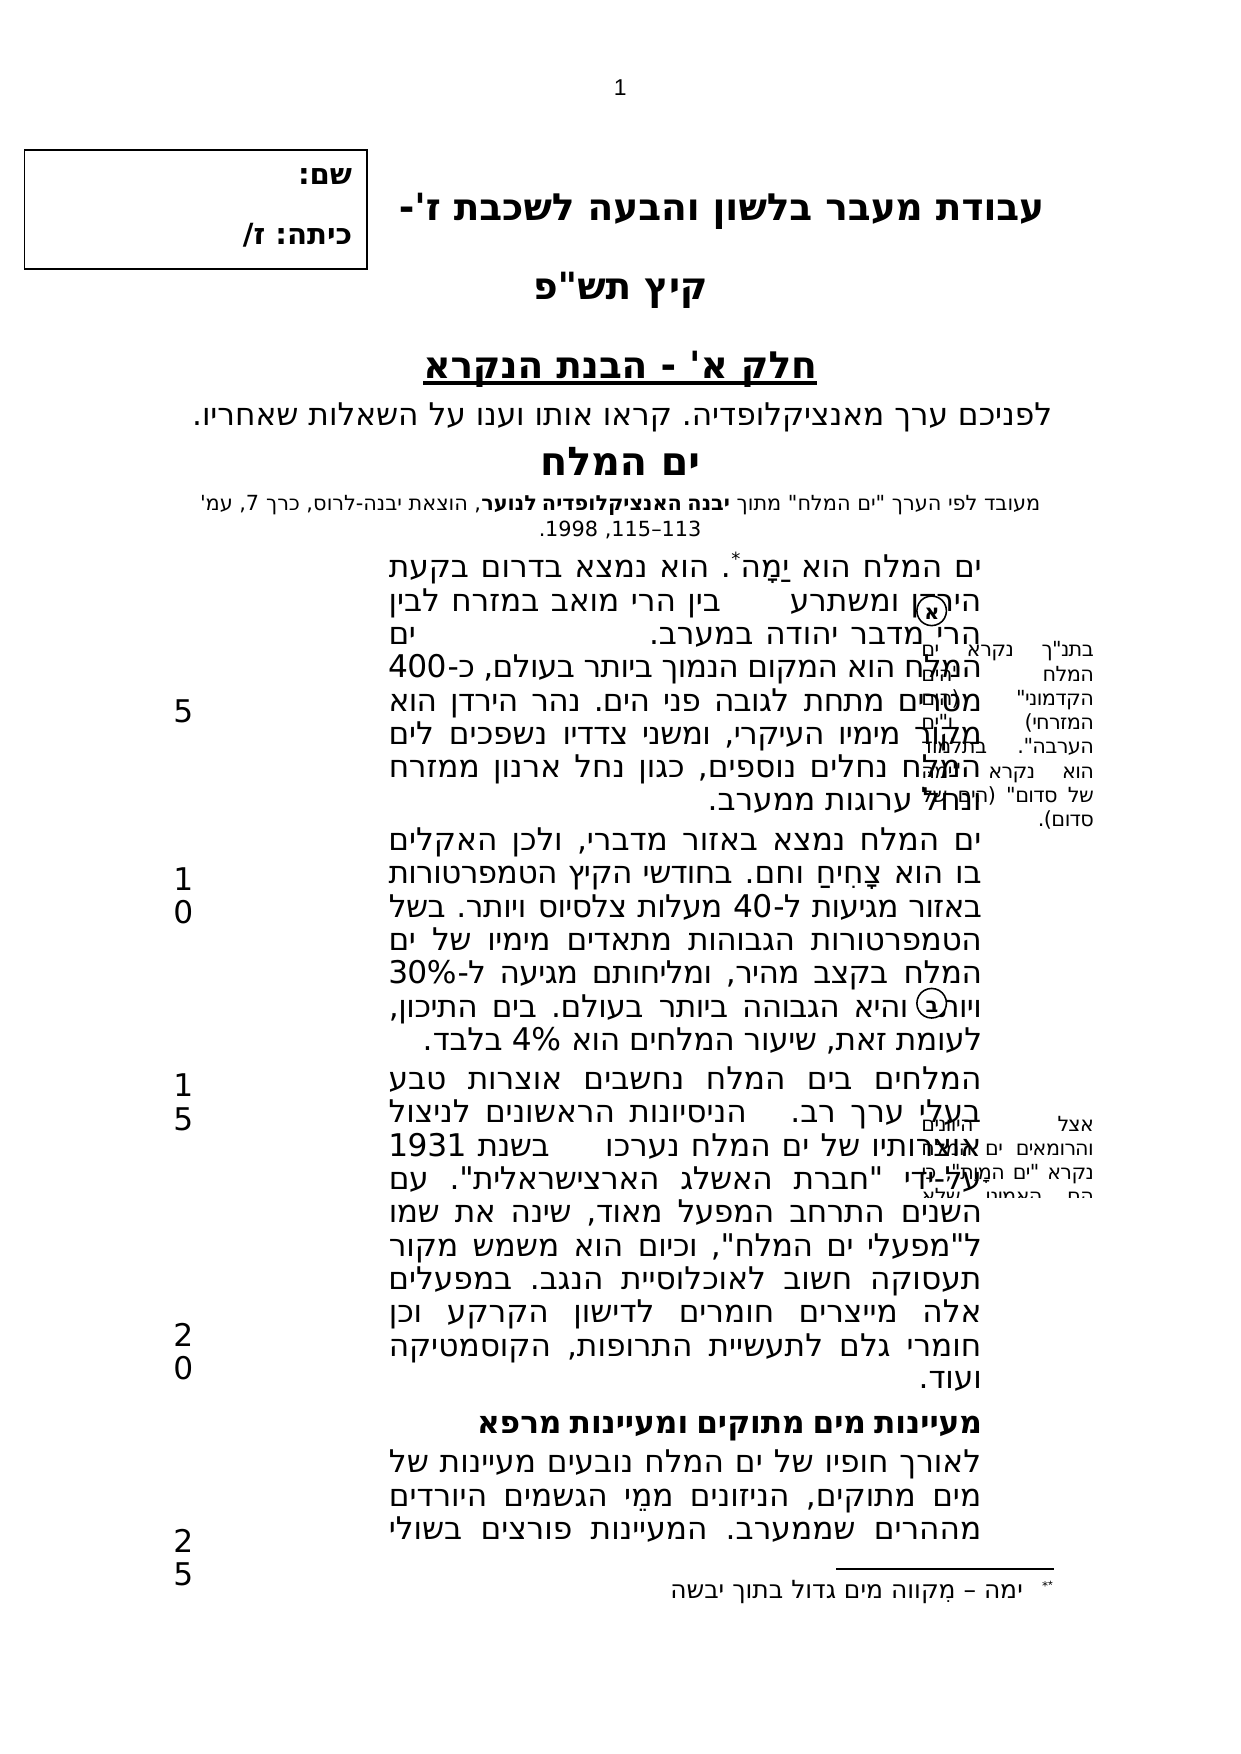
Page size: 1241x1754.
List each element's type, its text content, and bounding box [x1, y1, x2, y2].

text מעיינות מים מתוקים ומעיינות מרפא [388, 1406, 982, 1439]
text המלחים בים המלח נחשבים אוצרות טבע בעלי ערך רב. הניסיונות הראשונים לניצול אוצרותיו של ים המלח נערכו בשנת 1931 על-ידי "חברת האשלג הארצישראלית". עם השנים התרחב המפעל מאוד, שינה את שמו ל"מפעלי ים המלח", וכיום הוא משמש מקור תעסוקה חשוב לאוכלוסיית הנגב. במפעלים אלה מייצרים חומרים לדישון הקרקע וכן חומרי גלם לתעשיית התרופות, הקוסמטיקה ועוד. [388, 1062, 982, 1395]
text ים המלח הוא יַמָה*. הוא נמצא בדרום בקעת הירדן ומשתרע בין הרי מואב במזרח לבין הרי מדבר יהודה במערב. ים המלח הוא המקום הנמוך ביותר בעולם, כ-400 מטרים מתחת לגובה פני הים. נהר הירדן הוא מקור מימיו העיקרי, ומשני צדדיו נשפכים לים המלח נחלים נוספים, כגון נחל ארנון ממזרח ונחל ערוגות ממערב. [388, 550, 982, 817]
text ים המלח נמצא באזור מדברי, ולכן האקלים בו הוא צָחִיחַ וחם. בחודשי הקיץ הטמפרטורות באזור מגיעות ל-40 מעלות צלסיוס ויותר. בשל הטמפרטורות הגבוהות מתאדים מימיו של ים המלח בקצב מהיר, ומליחותם מגיעה ל-30% ויותר והיא הגבוהה ביותר בעולם. בים התיכון, לעומת זאת, שיעור המלחים הוא 4% בלבד. [388, 823, 982, 1056]
text עבודת מעבר בלשון והבעה לשכבת ז'- קיץ תש"פ [187, 150, 1053, 308]
text מעובד לפי הערך "ים המלח" מתוך יבנה האנציקלופדיה לנוער, הוצאת יבנה-לרוס, כרך 7, עמ' 113–115, 1998. [187, 491, 1053, 542]
text ים המלח [187, 439, 1053, 485]
text לפניכם ערך מאנציקלופדיה. קראו אותו וענו על השאלות שאחריו. [187, 393, 1053, 433]
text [388, 1445, 982, 1545]
text חלק א' - הבנת הנקרא [187, 344, 1053, 387]
